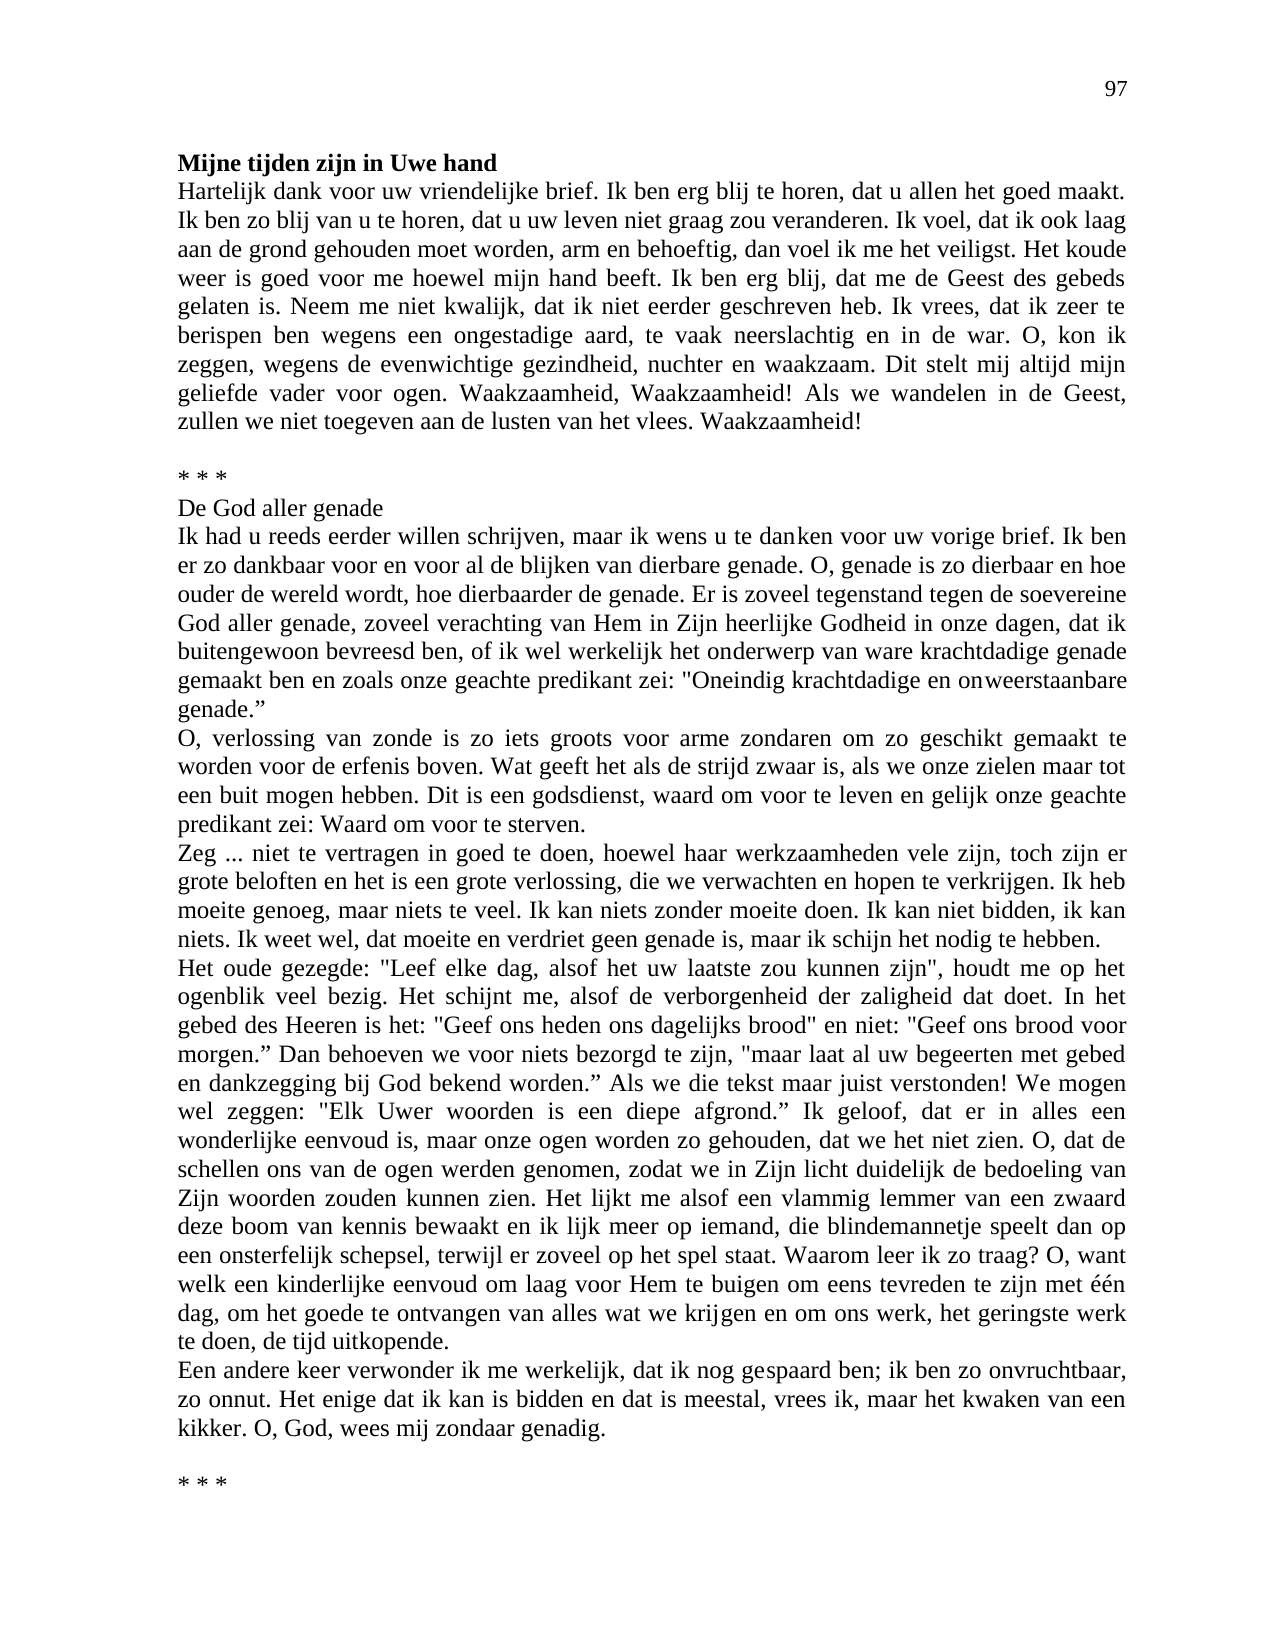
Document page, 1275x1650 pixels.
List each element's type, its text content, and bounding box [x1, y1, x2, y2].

text * * * [177, 464, 1127, 493]
text Het oude gezegde: "Leef elke dag, alsof het uw laatste zou kunnen zijn", houdt me op het ogenblik veel bezig. Het schijnt me, alsof de verborgenheid der zaligheid dat doet. In het gebed des Heeren is het: "Geef ons heden ons dagelijks brood" en niet: "Geef ons brood voor morgen.” Dan behoeven we voor niets bezorgd te zijn, "maar laat al uw begeerten met gebed en dankzegging bij God bekend worden.” Als we die tekst maar juist verstonden! We mogen wel zeggen: "Elk Uwer woorden is een diepe afgrond.” Ik geloof, dat er in alles een wonderlijke eenvoud is, maar onze ogen worden zo gehouden, dat we het niet zien. O, dat de schellen ons van de ogen werden genomen, zodat we in Zijn licht duidelijk de bedoeling van Zijn woorden zouden kunnen zien. Het lijkt me alsof een vlammig lemmer van een zwaard deze boom van kennis bewaakt en ik lijk meer op iemand, die blindemannetje speelt dan op een onsterfelijk schepsel, terwijl er zoveel op het spel staat. Waarom leer ik zo traag? O, want welk een kinderlijke eenvoud om laag voor Hem te buigen om eens tevreden te zijn met één dag, om het goede te ontvangen van alles wat we krijgen en om ons werk, het geringste werk te doen, de tijd uitkopende. [177, 953, 1127, 1355]
text Hartelijk dank voor uw vriendelijke brief. Ik ben erg blij te horen, dat u allen het goed maakt. Ik ben zo blij van u te horen, dat u uw leven niet graag zou veranderen. Ik voel, dat ik ook laag aan de grond gehouden moet worden, arm en behoeftig, dan voel ik me het veiligst. Het koude weer is goed voor me hoewel mijn hand beeft. Ik ben erg blij, dat me de Geest des gebeds gelaten is. Neem me niet kwalijk, dat ik niet eerder geschreven heb. Ik vrees, dat ik zeer te berispen ben wegens een ongestadige aard, te vaak neerslachtig en in de war. O, kon ik zeggen, wegens de evenwichtige gezindheid, nuchter en waakzaam. Dit stelt mij altijd mijn geliefde vader voor ogen. Waakzaamheid, Waakzaamheid! Als we wandelen in de Geest, zullen we niet toegeven aan de lusten van het vlees. Waakzaamheid! [177, 176, 1127, 435]
text * * * [177, 1470, 1127, 1499]
text De God aller genade [177, 493, 1127, 521]
text Zeg ... niet te vertragen in goed te doen, hoewel haar werkzaamheden vele zijn, toch zijn er grote beloften en het is een grote verlossing, die we verwachten en hopen te verkrijgen. Ik heb moeite genoeg, maar niets te veel. Ik kan niets zonder moeite doen. Ik kan niet bidden, ik kan niets. Ik weet wel, dat moeite en verdriet geen genade is, maar ik schijn het nodig te hebben. [177, 838, 1127, 953]
text Ik had u reeds eerder willen schrijven, maar ik wens u te danken voor uw vorige brief. Ik ben er zo dankbaar voor en voor al de blijken van dierbare genade. O, genade is zo dierbaar en hoe ouder de wereld wordt, hoe dierbaarder de genade. Er is zoveel tegenstand tegen de soevereine God aller genade, zoveel verachting van Hem in Zijn heerlijke Godheid in onze dagen, dat ik buitengewoon bevreesd ben, of ik wel werkelijk het onderwerp van ware krachtdadige genade gemaakt ben en zoals onze geachte predikant zei: "Oneindig krachtdadige en onweerstaanbare genade.” [177, 521, 1127, 723]
text Een andere keer verwonder ik me werkelijk, dat ik nog gespaard ben; ik ben zo onvruchtbaar, zo onnut. Het enige dat ik kan is bidden en dat is meestal, vrees ik, maar het kwaken van een kikker. O, God, wees mij zondaar genadig. [177, 1355, 1127, 1441]
text Mijne tijden zijn in Uwe hand [177, 148, 1127, 176]
text O, verlossing van zonde is zo iets groots voor arme zondaren om zo geschikt gemaakt te worden voor de erfenis boven. Wat geeft het als de strijd zwaar is, als we onze zielen maar tot een buit mogen hebben. Dit is een godsdienst, waard om voor te leven en gelijk onze geachte predikant zei: Waard om voor te sterven. [177, 723, 1127, 838]
